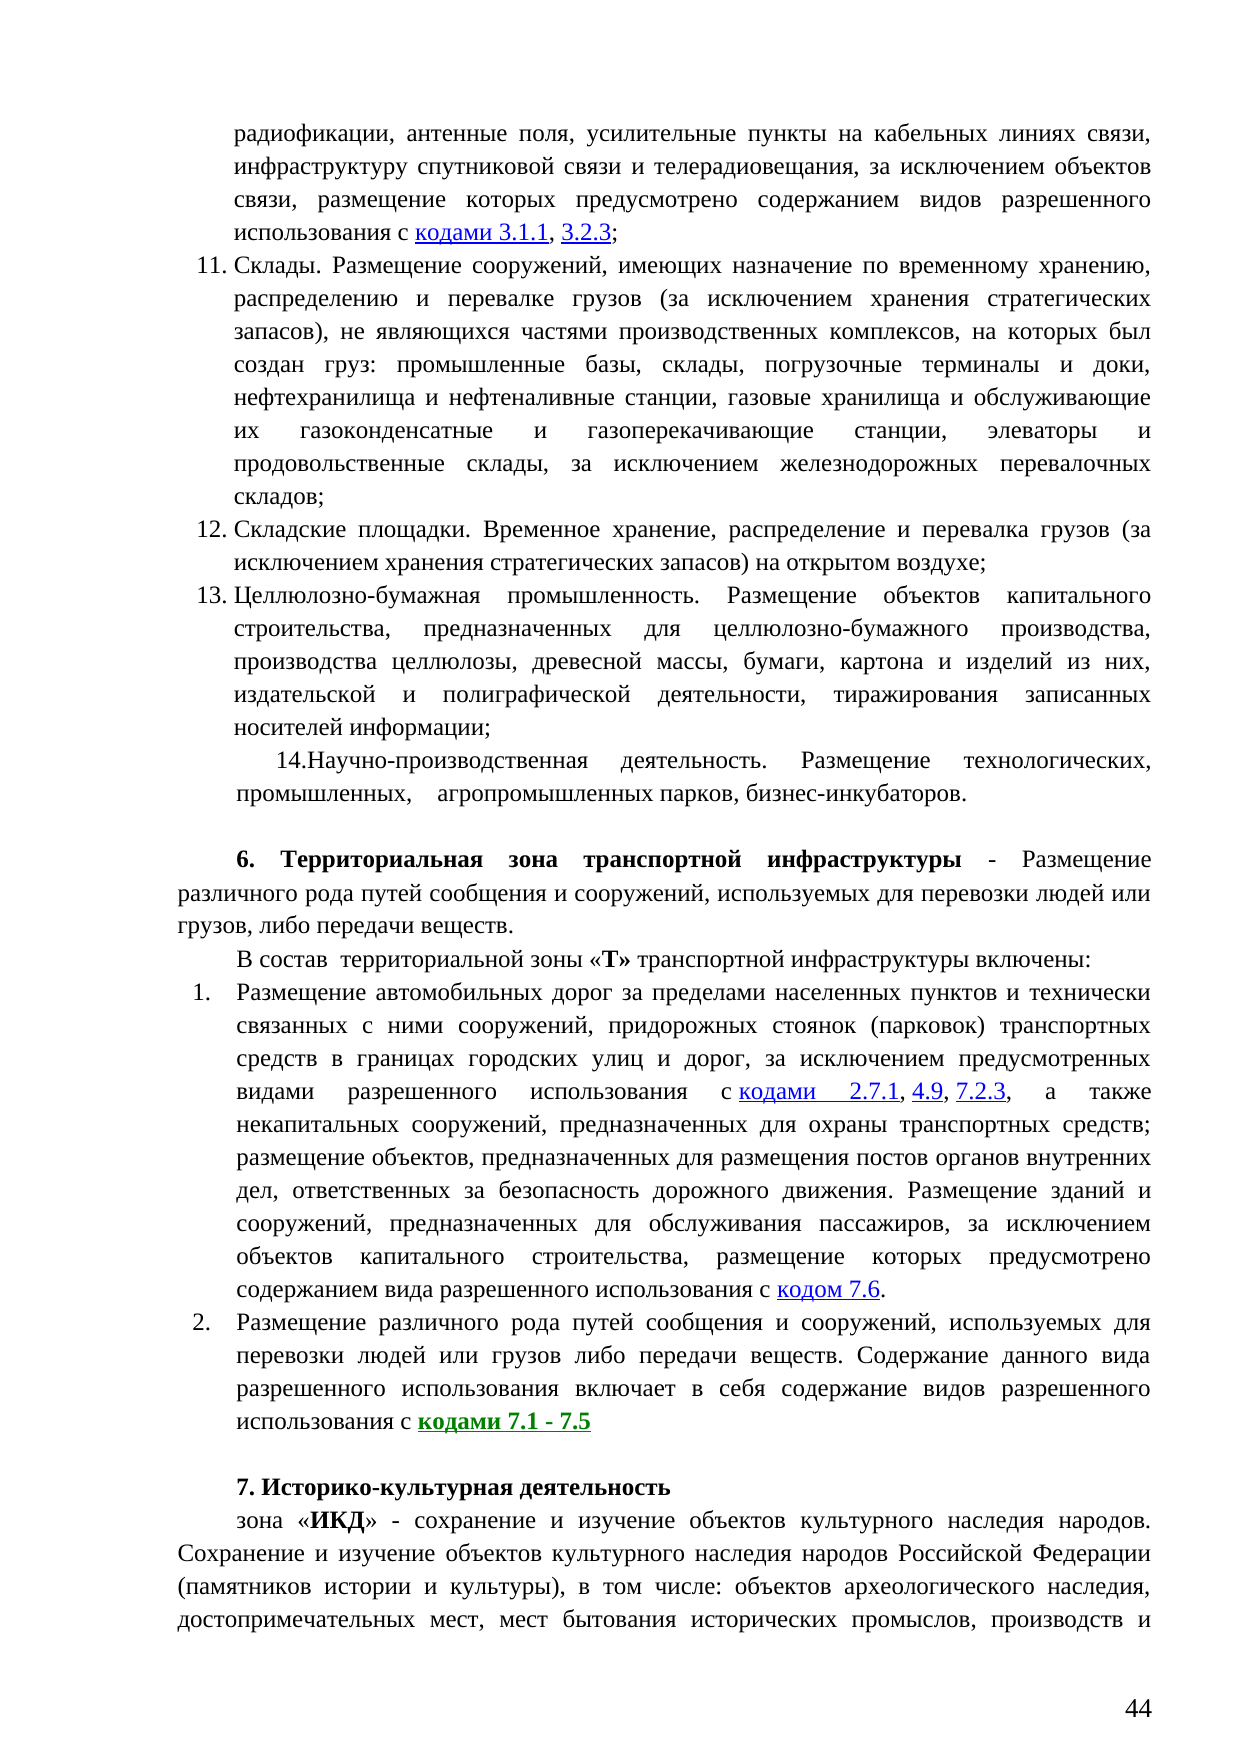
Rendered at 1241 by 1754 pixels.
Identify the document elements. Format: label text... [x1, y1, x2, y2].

text 6. Территориальная зона транспортной инфраструктуры - Размещение различного рода путей сообщения и сооружений, используемых для перевозки людей или грузов, либо передачи веществ. [177, 844, 1152, 939]
list Складские площадки. Временное хранение, распределение и перевалка грузов (за исключением хранения стратегических запасов) на открытом воздухе; [196, 514, 1152, 576]
list Размещение различного рода путей сообщения и сооружений, используемых для перевозки людей или грузов либо передачи веществ. Содержание данного вида разрешенного использования включает в себя содержание видов разрешенного использования с кодами 7.1 - 7.5 [192, 1307, 1152, 1435]
list Склады. Размещение сооружений, имеющих назначение по временному хранению, распределению и перевалке грузов (за исключением хранения стратегических запасов), не являющихся частями производственных комплексов, на которых был создан груз: промышленные базы, склады, погрузочные терминалы и доки, нефтехранилища и нефтеналивные станции, газовые хранилища и обслуживающие их газоконденсатные и газоперекачивающие станции, элеваторы и продовольственные склады, за исключением железнодорожных перевалочных складов; [196, 250, 1152, 510]
text 7. Историко-культурная деятельность [177, 1472, 1152, 1501]
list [196, 118, 1152, 246]
list Целлюлозно-бумажная промышленность. Размещение объектов капитального строительства, предназначенных для целлюлозно-бумажного производства, производства целлюлозы, древесной массы, бумаги, картона и изделий из них, издательской и полиграфической деятельности, тиражирования записанных носителей информации; [196, 580, 1152, 741]
text 14.Научно-производственная деятельность. Размещение технологических, промышленных, агропромышленных парков, бизнес-инкубаторов. [177, 746, 1152, 807]
list Размещение автомобильных дорог за пределами населенных пунктов и технически связанных с ними сооружений, придорожных стоянок (парковок) транспортных средств в границах городских улиц и дорог, за исключением предусмотренных видами разрешенного использования с кодами 2.7.1, 4.9, 7.2.3, а также некапитальных сооружений, предназначенных для охраны транспортных средств; размещение объектов, предназначенных для размещения постов органов внутренних дел, ответственных за безопасность дорожного движения. Размещение зданий и сооружений, предназначенных для обслуживания пассажиров, за исключением объектов капитального строительства, размещение которых предусмотрено содержанием вида разрешенного использования с кодом 7.6. [192, 977, 1152, 1303]
text В состав территориальной зоны «Т» транспортной инфраструктуры включены: [177, 944, 1152, 972]
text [177, 1505, 1152, 1633]
